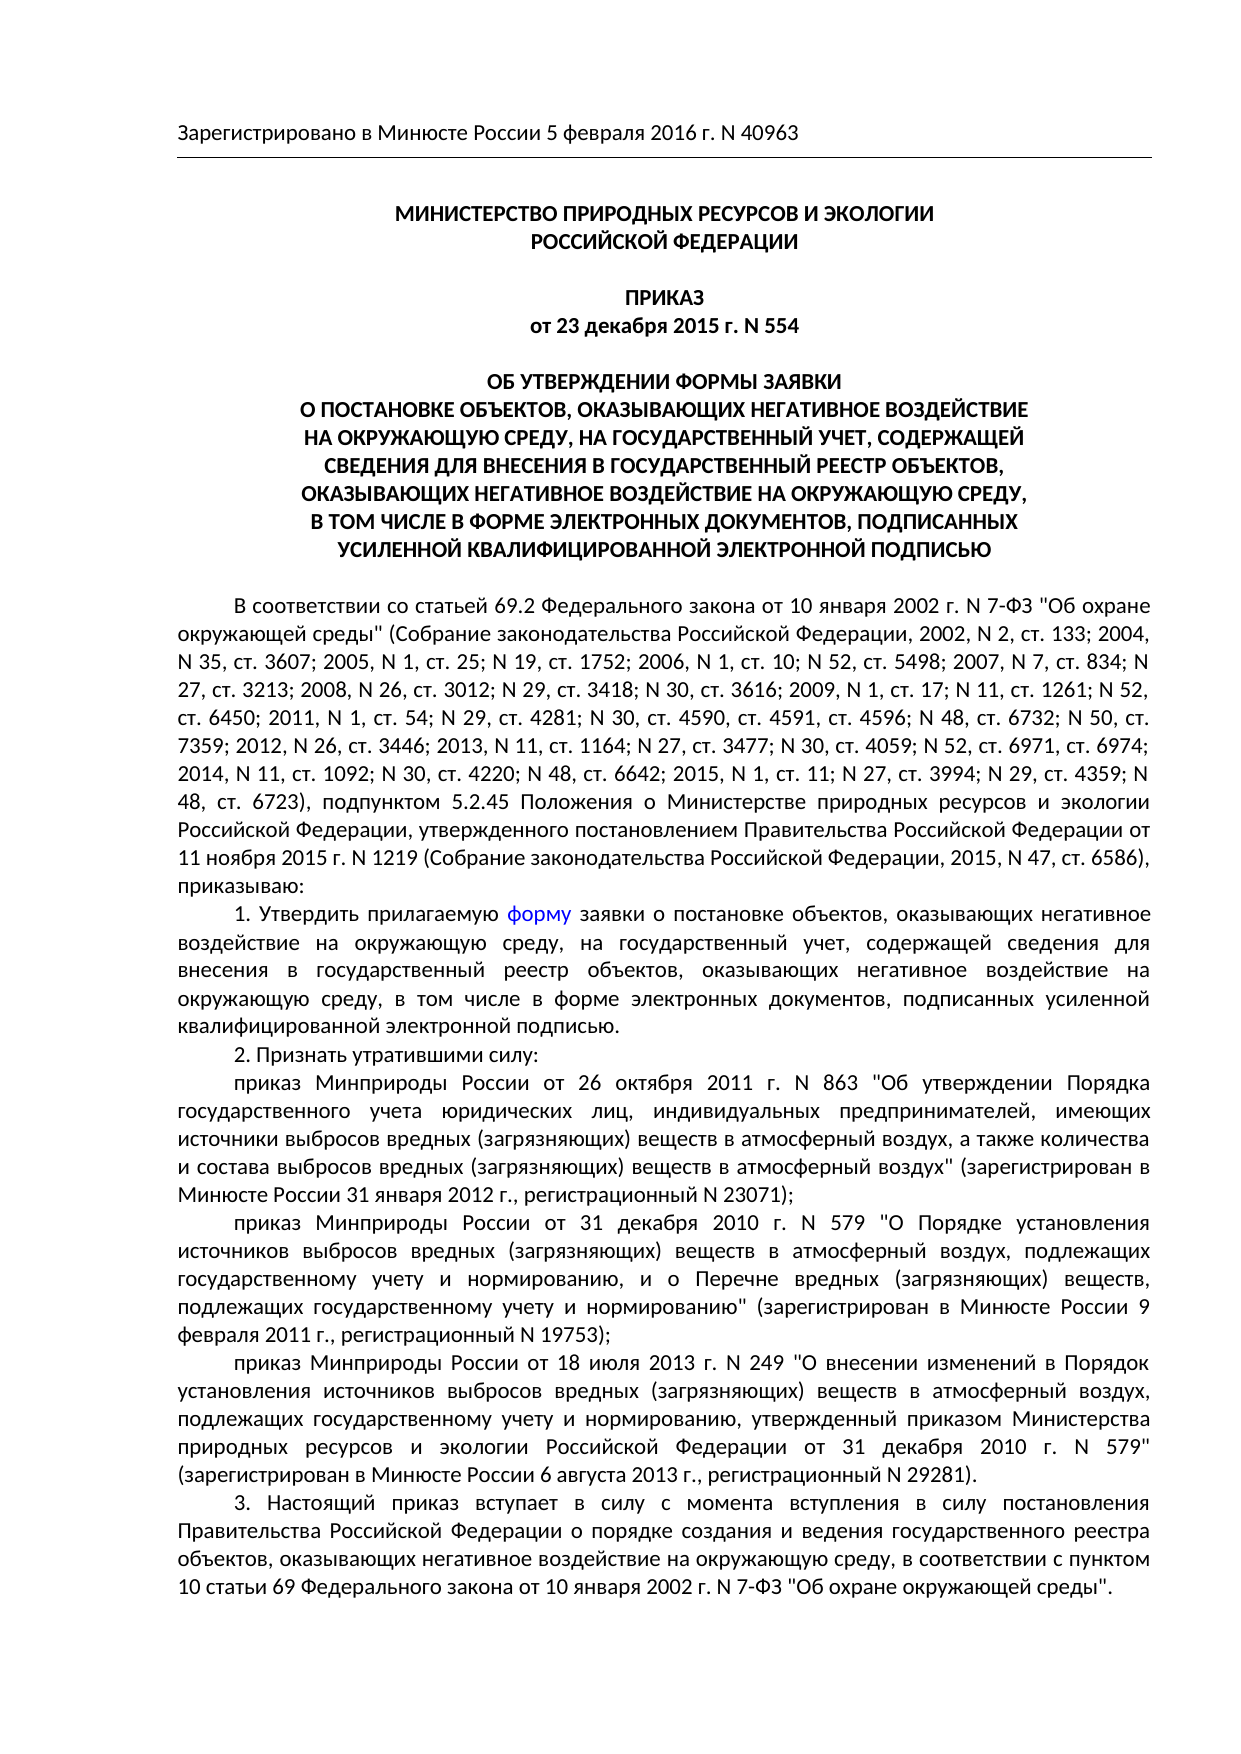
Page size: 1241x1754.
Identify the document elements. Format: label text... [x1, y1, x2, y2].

title ПРИКАЗ [177, 283, 1152, 311]
title В ТОМ ЧИСЛЕ В ФОРМЕ ЭЛЕКТРОННЫХ ДОКУМЕНТОВ, ПОДПИСАННЫХ [177, 507, 1152, 535]
text 1. Утвердить прилагаемую форму заявки о постановке объектов, оказывающих негативное воздействие на окружающую среду, на государственный учет, содержащей сведения для внесения в государственный реестр объектов, оказывающих негативное воздействие на окружающую среду, в том числе в форме электронных документов, подписанных усиленной квалифицированной электронной подписью. [177, 899, 1152, 1040]
text приказ Минприроды России от 26 октября 2011 г. N 863 "Об утверждении Порядка государственного учета юридических лиц, индивидуальных предпринимателей, имеющих источники выбросов вредных (загрязняющих) веществ в атмосферный воздух, а также количества и состава выбросов вредных (загрязняющих) веществ в атмосферный воздух" (зарегистрирован в Минюсте России 31 января 2012 г., регистрационный N 23071); [177, 1068, 1152, 1208]
title от 23 декабря 2015 г. N 554 [177, 311, 1152, 339]
title СВЕДЕНИЯ ДЛЯ ВНЕСЕНИЯ В ГОСУДАРСТВЕННЫЙ РЕЕСТР ОБЪЕКТОВ, [177, 451, 1152, 479]
text 2. Признать утратившими силу: [177, 1040, 1152, 1068]
text В соответствии со статьей 69.2 Федерального закона от 10 января 2002 г. N 7-ФЗ "Об охране окружающей среды" (Собрание законодательства Российской Федерации, 2002, N 2, ст. 133; 2004, N 35, ст. 3607; 2005, N 1, ст. 25; N 19, ст. 1752; 2006, N 1, ст. 10; N 52, ст. 5498; 2007, N 7, ст. 834; N 27, ст. 3213; 2008, N 26, ст. 3012; N 29, ст. 3418; N 30, ст. 3616; 2009, N 1, ст. 17; N 11, ст. 1261; N 52, ст. 6450; 2011, N 1, ст. 54; N 29, ст. 4281; N 30, ст. 4590, ст. 4591, ст. 4596; N 48, ст. 6732; N 50, ст. 7359; 2012, N 26, ст. 3446; 2013, N 11, ст. 1164; N 27, ст. 3477; N 30, ст. 4059; N 52, ст. 6971, ст. 6974; 2014, N 11, ст. 1092; N 30, ст. 4220; N 48, ст. 6642; 2015, N 1, ст. 11; N 27, ст. 3994; N 29, ст. 4359; N 48, ст. 6723), подпунктом 5.2.45 Положения о Министерстве природных ресурсов и экологии Российской Федерации, утвержденного постановлением Правительства Российской Федерации от 11 ноября 2015 г. N 1219 (Собрание законодательства Российской Федерации, 2015, N 47, ст. 6586), приказываю: [177, 591, 1152, 899]
title ОБ УТВЕРЖДЕНИИ ФОРМЫ ЗАЯВКИ [177, 367, 1152, 395]
title МИНИСТЕРСТВО ПРИРОДНЫХ РЕСУРСОВ И ЭКОЛОГИИ [177, 199, 1152, 227]
text Зарегистрировано в Минюсте России 5 февраля 2016 г. N 40963 [177, 118, 1152, 146]
title УСИЛЕННОЙ КВАЛИФИЦИРОВАННОЙ ЭЛЕКТРОННОЙ ПОДПИСЬЮ [177, 535, 1152, 563]
title О ПОСТАНОВКЕ ОБЪЕКТОВ, ОКАЗЫВАЮЩИХ НЕГАТИВНОЕ ВОЗДЕЙСТВИЕ [177, 395, 1152, 423]
text приказ Минприроды России от 18 июля 2013 г. N 249 "О внесении изменений в Порядок установления источников выбросов вредных (загрязняющих) веществ в атмосферный воздух, подлежащих государственному учету и нормированию, утвержденный приказом Министерства природных ресурсов и экологии Российской Федерации от 31 декабря 2010 г. N 579" (зарегистрирован в Минюсте России 6 августа 2013 г., регистрационный N 29281). [177, 1348, 1152, 1488]
title НА ОКРУЖАЮЩУЮ СРЕДУ, НА ГОСУДАРСТВЕННЫЙ УЧЕТ, СОДЕРЖАЩЕЙ [177, 423, 1152, 451]
title РОССИЙСКОЙ ФЕДЕРАЦИИ [177, 227, 1152, 255]
title ОКАЗЫВАЮЩИХ НЕГАТИВНОЕ ВОЗДЕЙСТВИЕ НА ОКРУЖАЮЩУЮ СРЕДУ, [177, 479, 1152, 507]
text приказ Минприроды России от 31 декабря 2010 г. N 579 "О Порядке установления источников выбросов вредных (загрязняющих) веществ в атмосферный воздух, подлежащих государственному учету и нормированию, и о Перечне вредных (загрязняющих) веществ, подлежащих государственному учету и нормированию" (зарегистрирован в Минюсте России 9 февраля 2011 г., регистрационный N 19753); [177, 1208, 1152, 1348]
text 3. Настоящий приказ вступает в силу с момента вступления в силу постановления Правительства Российской Федерации о порядке создания и ведения государственного реестра объектов, оказывающих негативное воздействие на окружающую среду, в соответствии с пунктом 10 статьи 69 Федерального закона от 10 января 2002 г. N 7-ФЗ "Об охране окружающей среды". [177, 1488, 1152, 1600]
